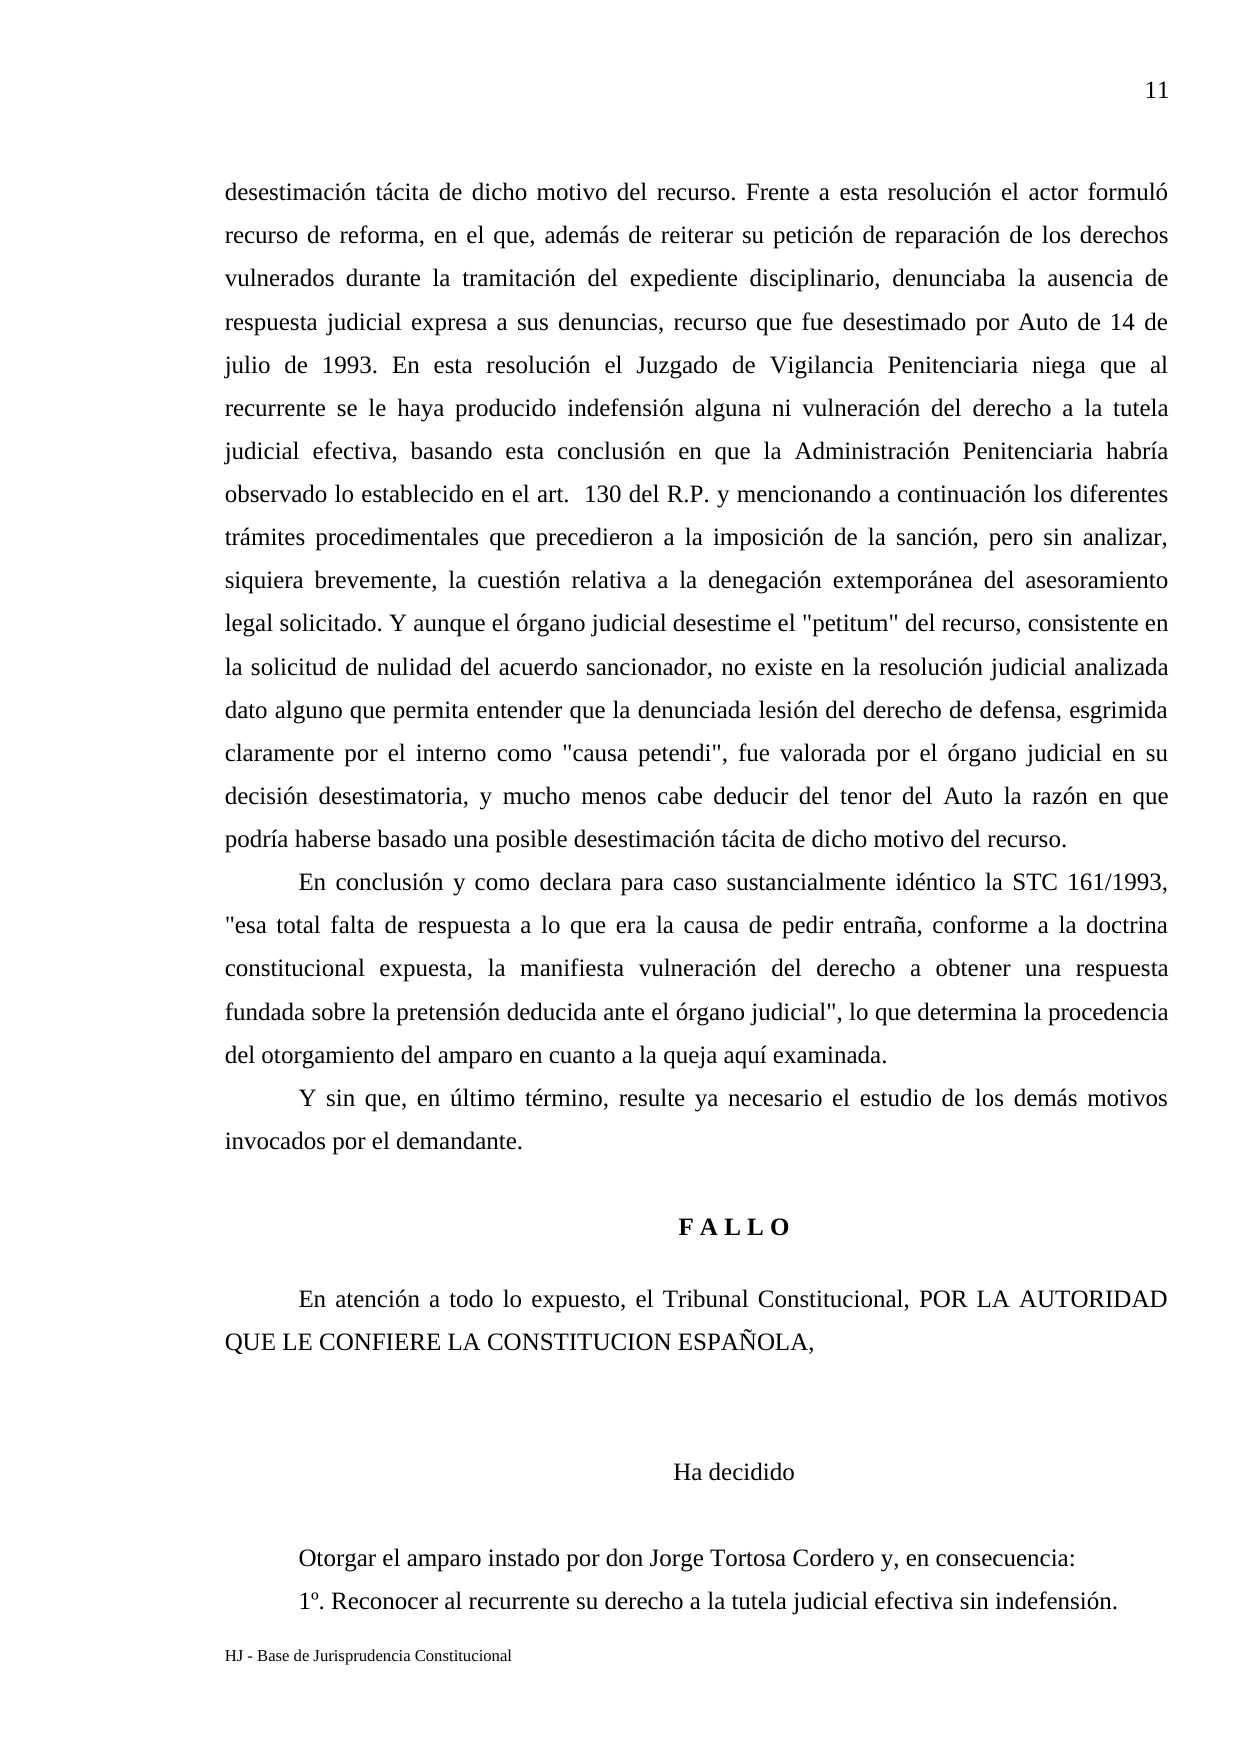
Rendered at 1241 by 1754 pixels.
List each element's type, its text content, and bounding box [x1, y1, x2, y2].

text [224, 177, 1169, 853]
text Ha decidido [224, 1457, 1169, 1485]
text Y sin que, en último término, resulte ya necesario el estudio de los demás motivos invocados por el demandante. [224, 1083, 1169, 1155]
text Otorgar el amparo instado por don Jorge Tortosa Cordero y, en consecuencia: [224, 1543, 1169, 1572]
subtitle F A L L O [224, 1212, 1169, 1241]
text En atención a todo lo expuesto, el Tribunal Constitucional, POR LA AUTORIDAD QUE LE CONFIERE LA CONSTITUCION ESPAÑOLA, [224, 1284, 1169, 1356]
text En conclusión y como declara para caso sustancialmente idéntico la STC 161/1993, "esa total falta de respuesta a lo que era la causa de pedir entraña, conforme a la doctrina constitucional expuesta, la manifiesta vulneración del derecho a obtener una respuesta fundada sobre la pretensión deducida ante el órgano judicial", lo que determina la procedencia del otorgamiento del amparo en cuanto a la queja aquí examinada. [224, 867, 1169, 1068]
text 1º. Reconocer al recurrente su derecho a la tutela judicial efectiva sin indefensión. [224, 1586, 1169, 1615]
